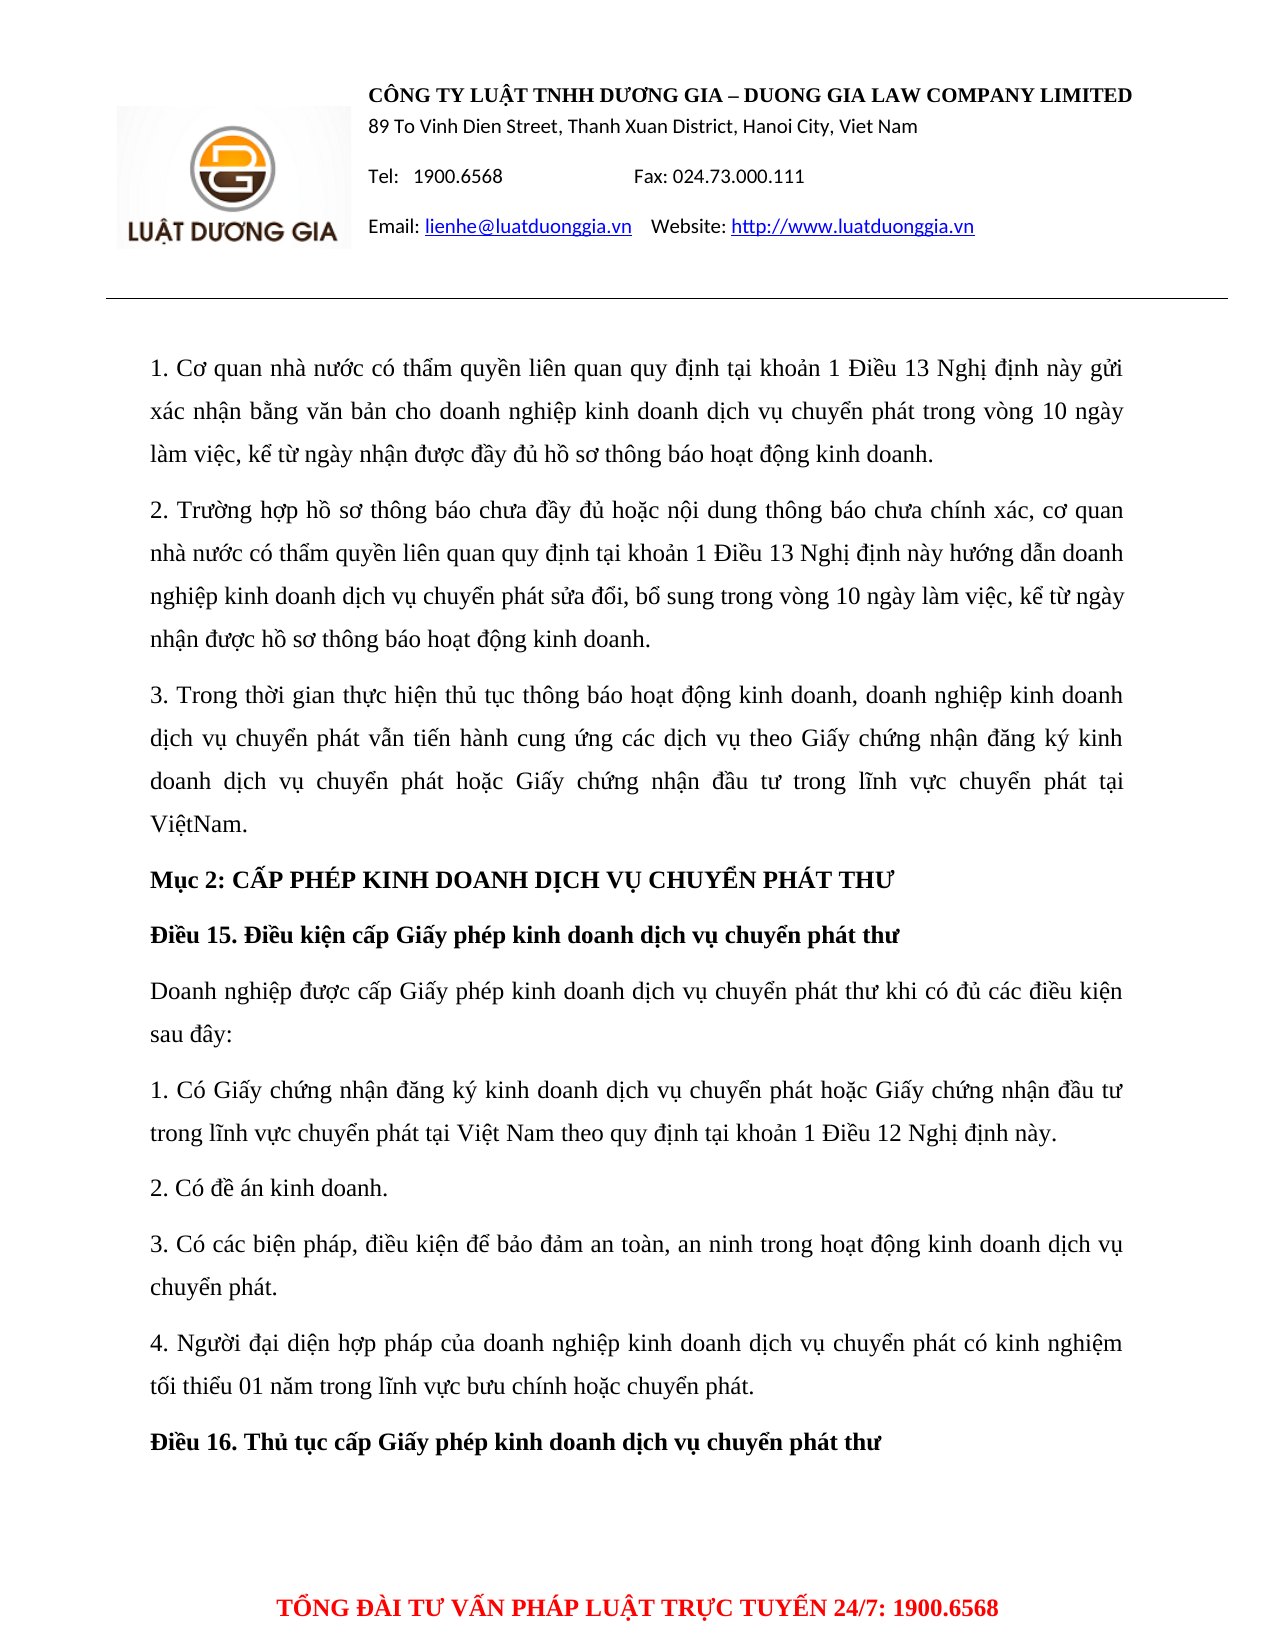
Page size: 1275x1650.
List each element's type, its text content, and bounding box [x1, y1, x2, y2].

text 1. Cơ quan nhà nước có thẩm quyền liên quan quy định tại khoản 1 Điều 13 Nghị định này gửi xác nhận bằng văn bản cho doanh nghiệp kinh doanh dịch vụ chuyển phát trong vòng 10 ngày làm việc, kể từ ngày nhận được đầy đủ hồ sơ thông báo hoạt động kinh doanh. [150, 353, 1125, 468]
text Mục 2: CẤP PHÉP KINH DOANH DỊCH VỤ CHUYỂN PHÁT THƯ [150, 865, 1125, 893]
picture [116, 106, 352, 249]
text Điều 15. Điều kiện cấp Giấy phép kinh doanh dịch vụ chuyển phát thư [150, 920, 1125, 949]
text 3. Trong thời gian thực hiện thủ tục thông báo hoạt động kinh doanh, doanh nghiệp kinh doanh dịch vụ chuyển phát vẫn tiến hành cung ứng các dịch vụ theo Giấy chứng nhận đăng ký kinh doanh dịch vụ chuyển phát hoặc Giấy chứng nhận đầu tư trong lĩnh vực chuyển phát tại ViệtNam. [150, 680, 1125, 838]
text 1. Có Giấy chứng nhận đăng ký kinh doanh dịch vụ chuyển phát hoặc Giấy chứng nhận đầu tư trong lĩnh vực chuyển phát tại Việt Nam theo quy định tại khoản 1 Điều 12 Nghị định này. [150, 1075, 1125, 1147]
text 2. Có đề án kinh doanh. [150, 1173, 1125, 1202]
text Điều 16. Thủ tục cấp Giấy phép kinh doanh dịch vụ chuyển phát thư [150, 1427, 1125, 1455]
text 4. Người đại diện hợp pháp của doanh nghiệp kinh doanh dịch vụ chuyển phát có kinh nghiệm tối thiểu 01 năm trong lĩnh vực bưu chính hoặc chuyển phát. [150, 1328, 1125, 1400]
text 3. Có các biện pháp, điều kiện để bảo đảm an toàn, an ninh trong hoạt động kinh doanh dịch vụ chuyển phát. [150, 1229, 1125, 1301]
text 2. Trường hợp hồ sơ thông báo chưa đầy đủ hoặc nội dung thông báo chưa chính xác, cơ quan nhà nước có thẩm quyền liên quan quy định tại khoản 1 Điều 13 Nghị định này hướng dẫn doanh nghiệp kinh doanh dịch vụ chuyển phát sửa đổi, bổ sung trong vòng 10 ngày làm việc, kể từ ngày nhận được hồ sơ thông báo hoạt động kinh doanh. [150, 495, 1125, 653]
text Doanh nghiệp được cấp Giấy phép kinh doanh dịch vụ chuyển phát thư khi có đủ các điều kiện sau đây: [150, 976, 1125, 1048]
